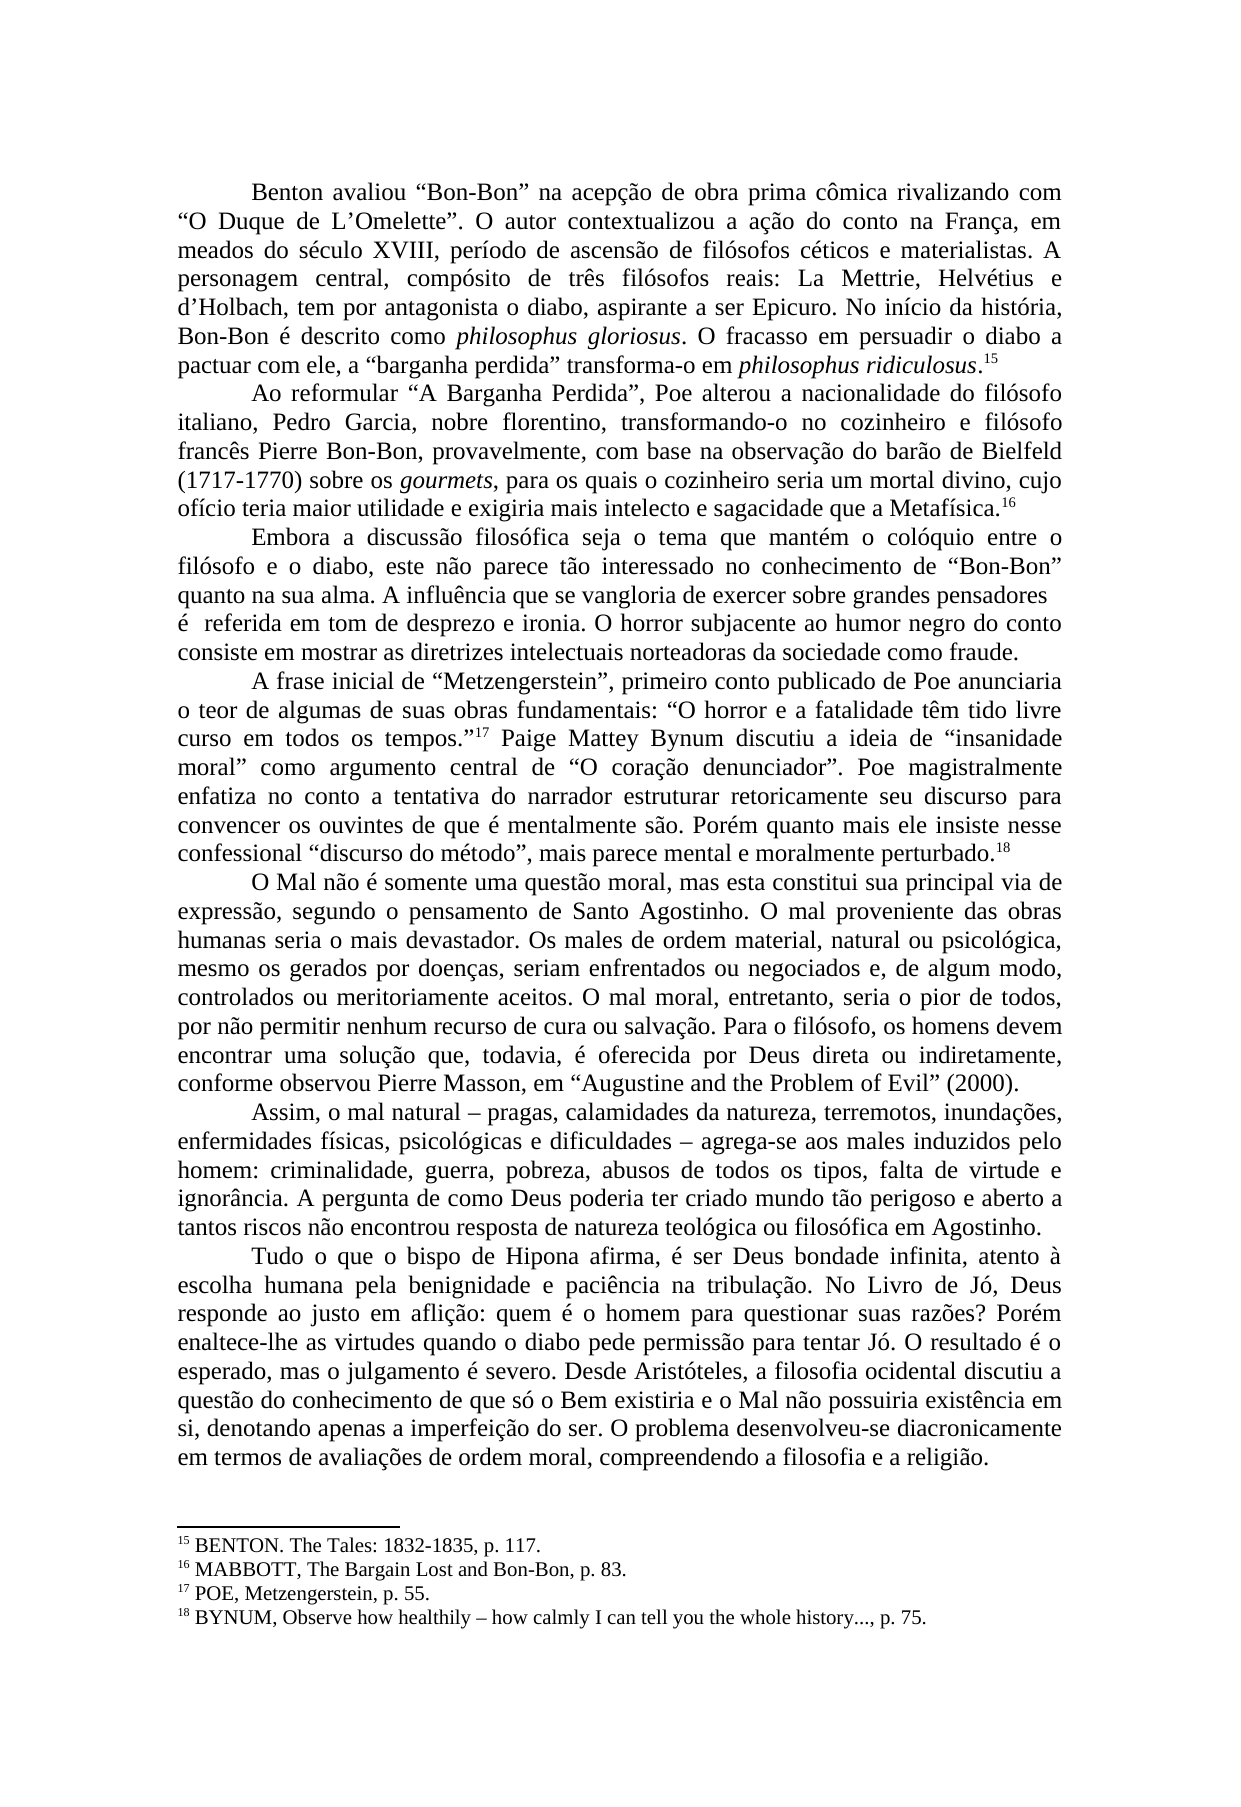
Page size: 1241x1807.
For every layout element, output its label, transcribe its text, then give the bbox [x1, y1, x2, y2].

text Embora a discussão filosófica seja o tema que mantém o colóquio entre o filósofo e o diabo, este não parece tão interessado no conhecimento de “Bon-Bon” quanto na sua alma. A influência que se vangloria de exercer sobre grandes pensadores [177, 522, 1063, 608]
text A frase inicial de “Metzengerstein”, primeiro conto publicado de Poe anunciaria o teor de algumas de suas obras fundamentais: “O horror e a fatalidade têm tido livre curso em todos os tempos.” Paige Mattey Bynum discutiu a ideia de “insanidade moral” como argumento central de “O coração denunciador”. Poe magistralmente enfatiza no conto a tentativa do narrador estruturar retoricamente seu discurso para convencer os ouvintes de que é mentalmente são. Porém quanto mais ele insiste nesse confessional “discurso do método”, mais parece mental e moralmente perturbado. [177, 666, 1063, 867]
text Assim, o mal natural – pragas, calamidades da natureza, terremotos, inundações, enfermidades físicas, psicológicas e dificuldades – agrega-se aos males induzidos pelo homem: criminalidade, guerra, pobreza, abusos de todos os tipos, falta de virtude e ignorância. A pergunta de como Deus poderia ter criado mundo tão perigoso e aberto a tantos riscos não encontrou resposta de natureza teológica ou filosófica em Agostinho. [177, 1097, 1063, 1241]
text O Mal não é somente uma questão moral, mas esta constitui sua principal via de expressão, segundo o pensamento de Santo Agostinho. O mal proveniente das obras humanas seria o mais devastador. Os males de ordem material, natural ou psicológica, mesmo os gerados por doenças, seriam enfrentados ou negociados e, de algum modo, controlados ou meritoriamente aceitos. O mal moral, entretanto, seria o pior de todos, por não permitir nenhum recurso de cura ou salvação. Para o filósofo, os homens devem encontrar uma solução que, todavia, é oferecida por Deus direta ou indiretamente, conforme observou Pierre Masson, em “Augustine and the Problem of Evil” (2000). [177, 867, 1063, 1097]
text Benton avaliou “Bon-Bon” na acepção de obra prima cômica rivalizando com “O Duque de L’Omelette”. O autor contextualizou a ação do conto na França, em meados do século XVIII, período de ascensão de filósofos céticos e materialistas. A personagem central, compósito de três filósofos reais: La Mettrie, Helvétius e d’Holbach, tem por antagonista o diabo, aspirante a ser Epicuro. No início da história, Bon-Bon é descrito como philosophus gloriosus. O fracasso em persuadir o diabo a pactuar com ele, a “barganha perdida” transforma-o em philosophus ridiculosus. [177, 177, 1063, 378]
text é referida em tom de desprezo e ironia. O horror subjacente ao humor negro do conto consiste em mostrar as diretrizes intelectuais norteadoras da sociedade como fraude. [177, 608, 1063, 666]
text Ao reformular “A Barganha Perdida”, Poe alterou a nacionalidade do filósofo italiano, Pedro Garcia, nobre florentino, transformando-o no cozinheiro e filósofo francês Pierre Bon-Bon, provavelmente, com base na observação do barão de Bielfeld (1717-1770) sobre os gourmets, para os quais o cozinheiro seria um mortal divino, cujo ofício teria maior utilidade e exigiria mais intelecto e sagacidade que a Metafísica. [177, 378, 1063, 522]
text Tudo o que o bispo de Hipona afirma, é ser Deus bondade infinita, atento à escolha humana pela benignidade e paciência na tribulação. No Livro de Jó, Deus responde ao justo em aflição: quem é o homem para questionar suas razões? Porém enaltece-lhe as virtudes quando o diabo pede permissão para tentar Jó. O resultado é o esperado, mas o julgamento é severo. Desde Aristóteles, a filosofia ocidental discutiu a questão do conhecimento de que só o Bem existiria e o Mal não possuiria existência em si, denotando apenas a imperfeição do ser. O problema desenvolveu-se diacronicamente em termos de avaliações de ordem moral, compreendendo a filosofia e a religião. [177, 1241, 1063, 1471]
